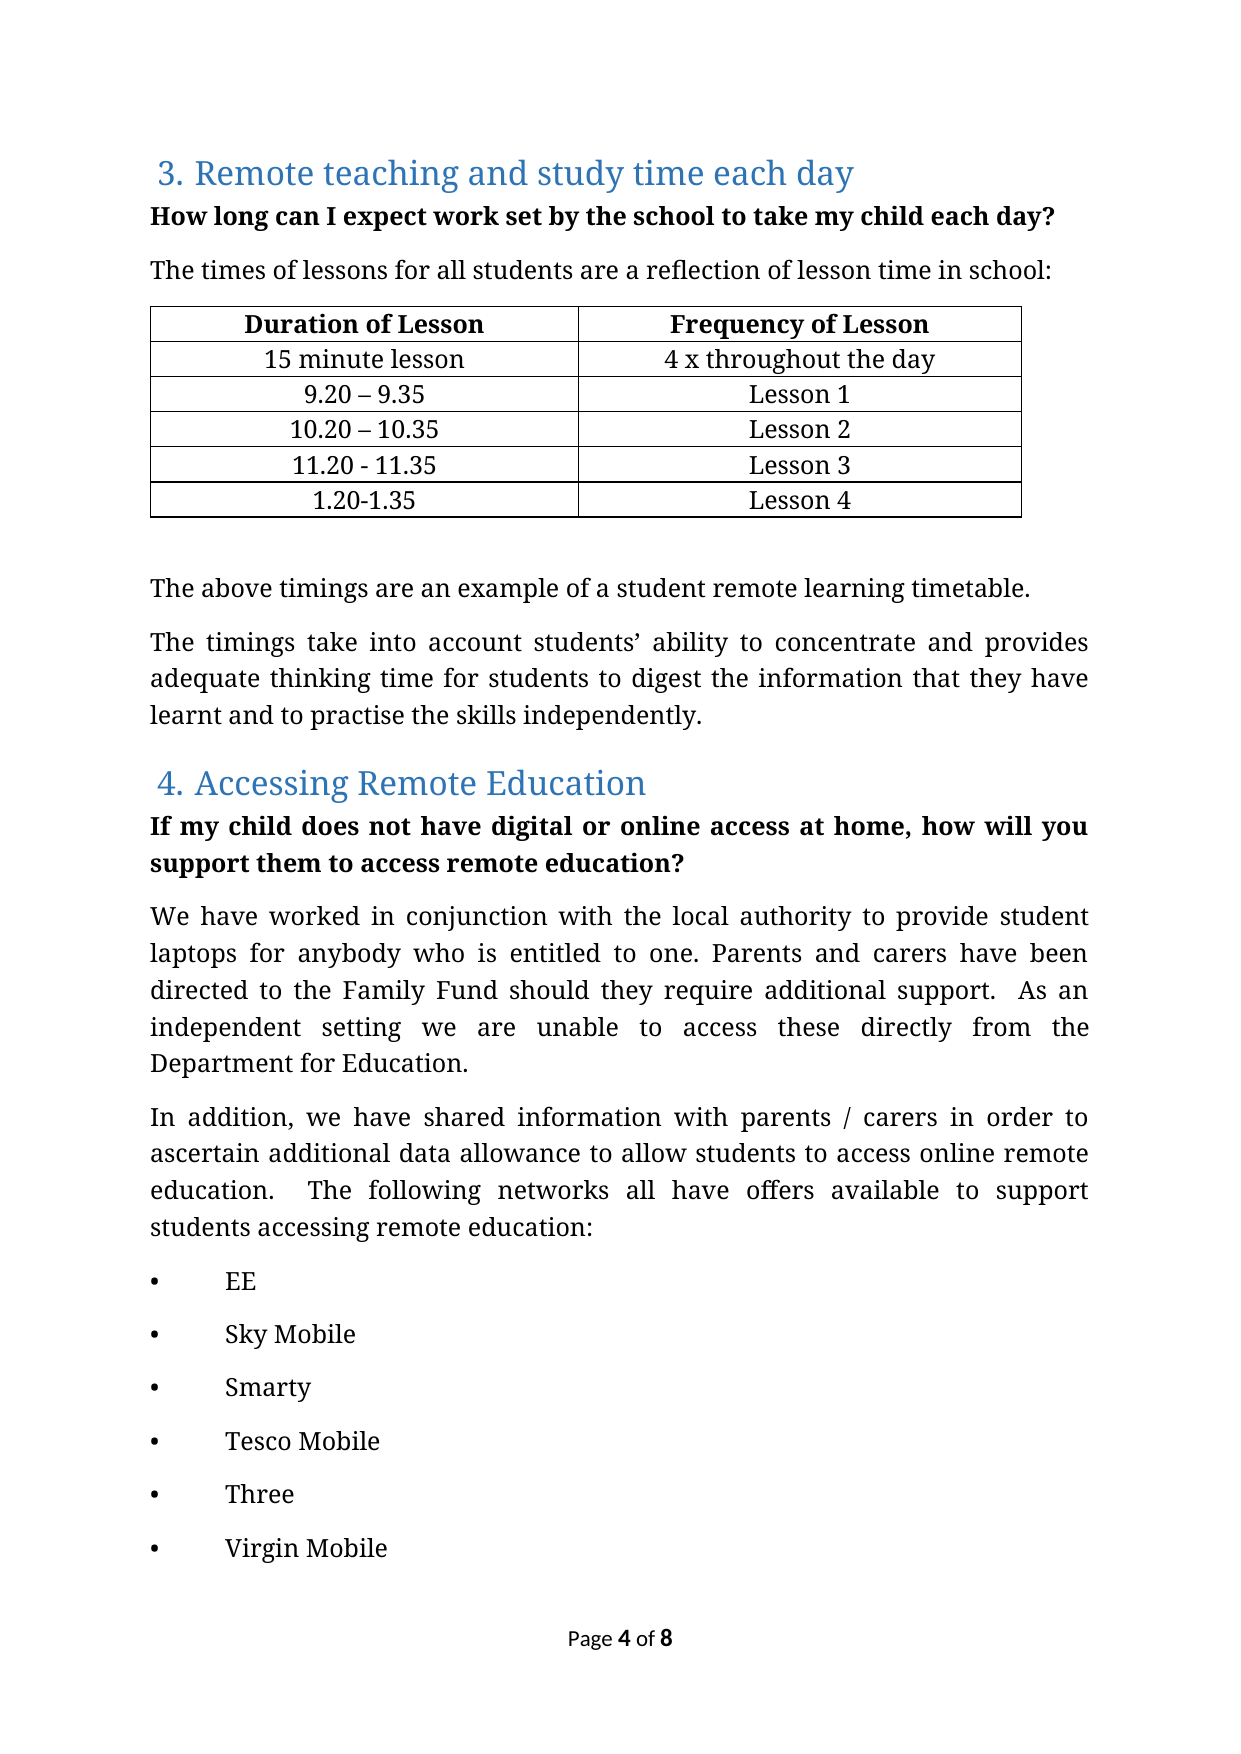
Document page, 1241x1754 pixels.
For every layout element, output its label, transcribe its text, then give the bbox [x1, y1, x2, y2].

text • Smarty [150, 1370, 1090, 1404]
table_cell 15 minute lesson [151, 342, 578, 376]
text • Tesco Mobile [150, 1423, 1090, 1457]
table_cell 4 x throughout the day [579, 342, 1021, 376]
table_header Duration of Lesson [151, 307, 578, 341]
table_cell 10.20 – 10.35 [151, 412, 578, 446]
text How long can I expect work set by the school to take my child each day? [150, 199, 1090, 233]
text • Three [150, 1477, 1090, 1511]
subtitle Remote teaching and study time each day [157, 150, 1090, 195]
text We have worked in conjunction with the local authority to provide student laptops for anybody who is entitled to one. Parents and carers have been directed to the Family Fund should they require additional support. As an independent setting we are unable to access these directly from the Department for Education. [150, 899, 1090, 1080]
table_cell 1.20-1.35 [151, 483, 578, 516]
table_cell 11.20 - 11.35 [151, 447, 578, 481]
text The times of lessons for all students are a reflection of lesson time in school: [150, 252, 1090, 286]
text • EE [150, 1263, 1090, 1297]
text • Virgin Mobile [150, 1530, 1090, 1564]
text The above timings are an example of a student remote learning timetable. [150, 571, 1090, 605]
table_header Frequency of Lesson [579, 307, 1021, 341]
table_cell Lesson 1 [579, 377, 1021, 411]
table_cell Lesson 2 [579, 412, 1021, 446]
text In addition, we have shared information with parents / carers in order to ascertain additional data allowance to allow students to access online remote education. The following networks all have offers available to support students accessing remote education: [150, 1099, 1090, 1244]
table_cell 9.20 – 9.35 [151, 377, 578, 411]
text • Sky Mobile [150, 1317, 1090, 1351]
table_cell Lesson 3 [579, 447, 1021, 481]
table_cell Lesson 4 [579, 483, 1021, 516]
subtitle Accessing Remote Education [157, 760, 1090, 805]
text The timings take into account students’ ability to concentrate and provides adequate thinking time for students to digest the information that they have learnt and to practise the skills independently. [150, 624, 1090, 732]
text If my child does not have digital or online access at home, how will you support them to access remote education? [150, 809, 1090, 879]
